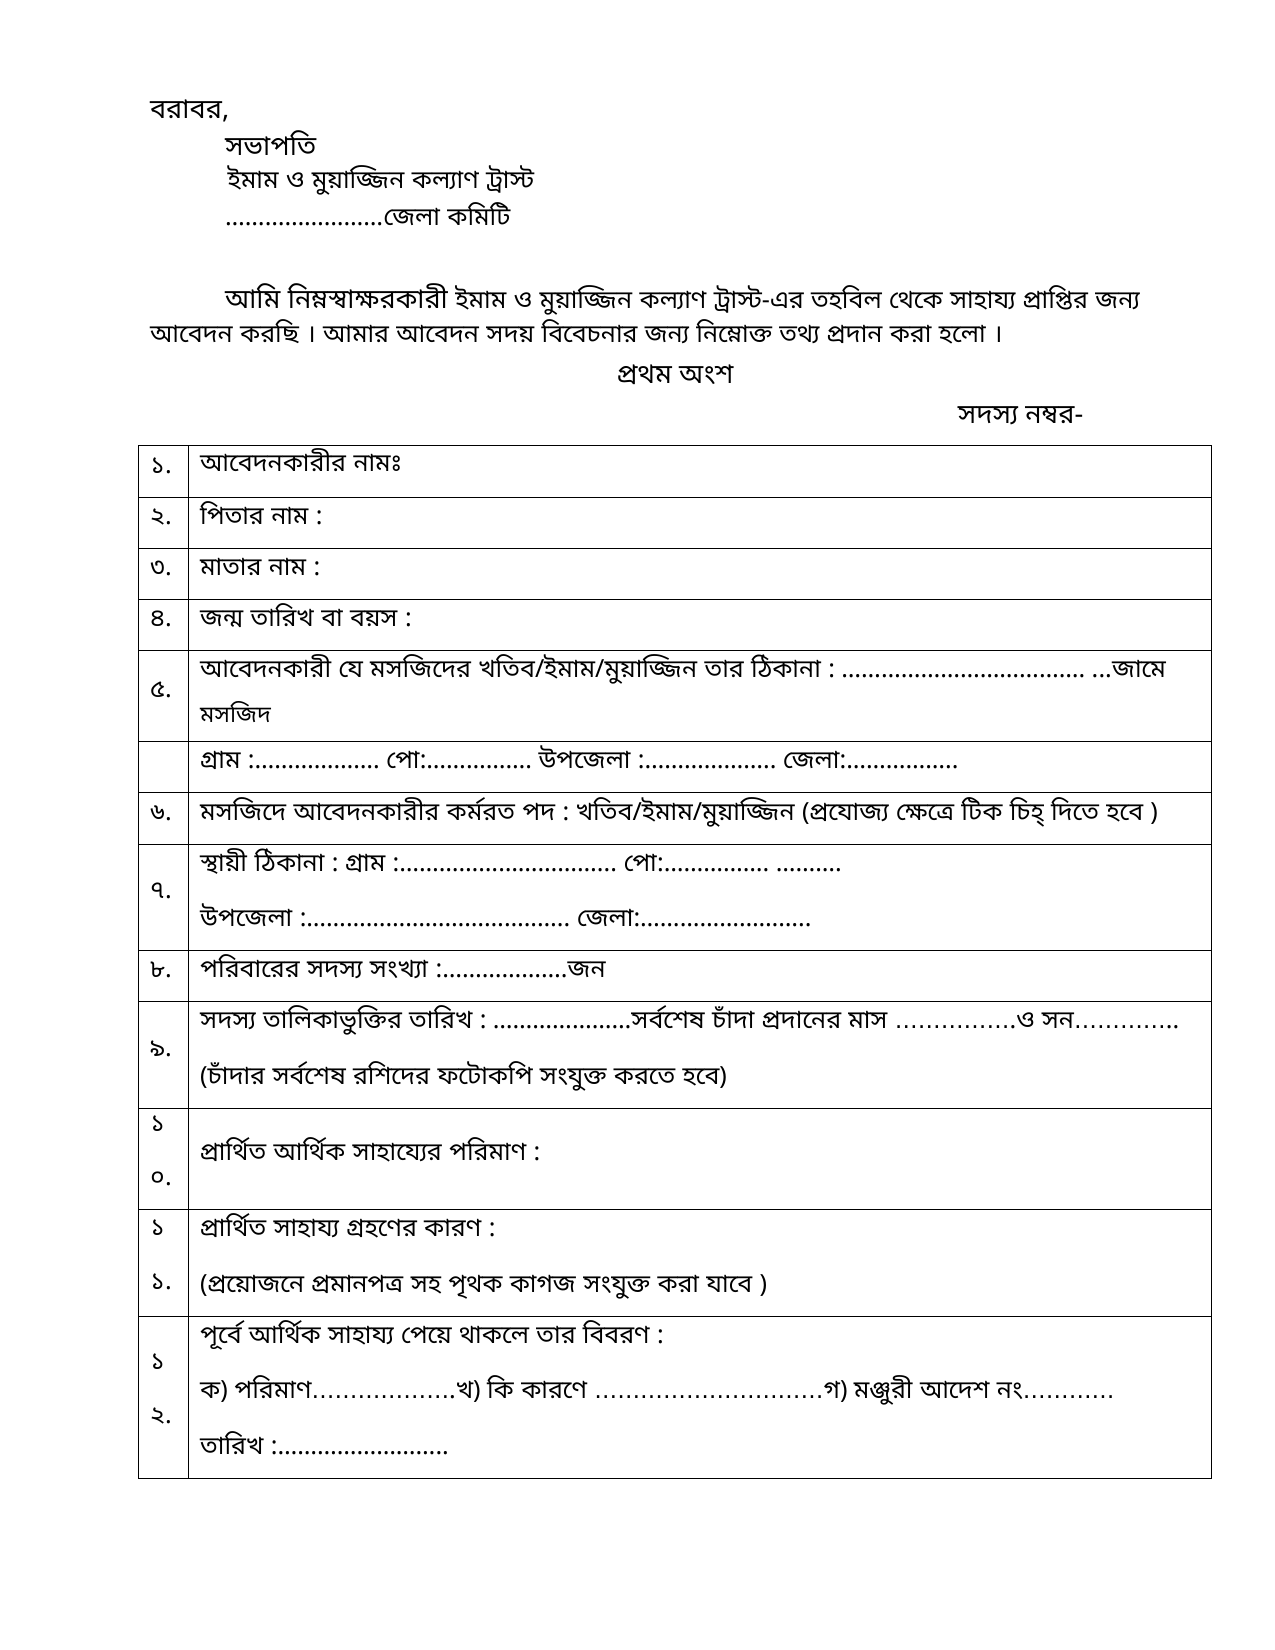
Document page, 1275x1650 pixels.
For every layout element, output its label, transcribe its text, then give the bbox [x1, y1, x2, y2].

table_cell গ্রাম :………………. পো:……………. উপজেলা :……………….. জেলা:…………….. [189, 742, 1211, 792]
text ইমাম ও মুয়াজ্জিন কল্যাণ ট্রাস্ট [150, 166, 1200, 199]
text বরাবর, [150, 90, 1200, 130]
table_cell ৭. [139, 845, 188, 950]
table_cell ১১. [139, 1210, 188, 1316]
table_header আবেদনকারীর নামঃ [189, 446, 1211, 497]
table_cell ৩. [139, 549, 188, 599]
table_cell প্রার্থিত আর্থিক সাহায্যের পরিমাণ : [189, 1109, 1211, 1209]
table_cell সদস্য তালিকাভুক্তির তারিখ : …………………সর্বশেষ চাঁদা প্রদানের মাস …………….ও সন………….. (চাঁদার সর্বশেষ রশিদের ফটোকপি সংযুক্ত করতে হবে) [189, 1002, 1211, 1108]
table_cell মসজিদে আবেদনকারীর কর্মরত পদ : খতিব/ইমাম/মুয়াজ্জিন (প্রযোজ্য ক্ষেত্রে টিক চিহ্ দিতে হবে ) [189, 793, 1211, 843]
text প্রথম অংশ [150, 358, 1200, 394]
table_cell ৮. [139, 951, 188, 1001]
table_cell [139, 742, 188, 792]
table_cell আবেদনকারী যে মসজিদের খতিব/ইমাম/মুয়াজ্জিন তার ঠিকানা : ………………………………. ...জামে মসজিদ [189, 651, 1211, 741]
text সদস্য নম্বর- [150, 394, 1200, 434]
table_cell মাতার নাম : [189, 549, 1211, 599]
text সভাপতি [150, 130, 1200, 166]
text আমি নিম্নস্বাক্ষরকারী ইমাম ও মুয়াজ্জিন কল্যাণ ট্রাস্ট-এর তহবিল থেকে সাহায্য প্রাপ্তির জন্য আবেদন করছি । আমার আবেদন সদয় বিবেচনার জন্য নিম্নোক্ত তথ্য প্রদান করা হলো । [150, 281, 1200, 352]
table_cell প্রার্থিত সাহায্য গ্রহণের কারণ : (প্রয়োজনে প্রমানপত্র সহ পৃথক কাগজ সংযুক্ত করা যাবে ) [189, 1210, 1211, 1316]
table_cell ৪. [139, 600, 188, 650]
table_cell পূর্বে আর্থিক সাহায্য পেয়ে থাকলে তার বিবরণ : ক) পরিমাণ……………….খ) কি কারণে …………………………গ) মঞ্জুরী আদেশ নং………… তারিখ :…………………….. [189, 1317, 1211, 1477]
table_cell ৬. [139, 793, 188, 843]
table_cell পরিবারের সদস্য সংখ্যা :……………….জন [189, 951, 1211, 1001]
table_cell জন্ম তারিখ বা বয়স : [189, 600, 1211, 650]
table_cell স্থায়ী ঠিকানা : গ্রাম :…………………………... পো:……………. ………. উপজেলা :……………………………..….. জেলা:…………………….. [189, 845, 1211, 950]
table_header ১. [139, 446, 188, 497]
table_cell ১২. [139, 1317, 188, 1477]
table_cell পিতার নাম : [189, 498, 1211, 548]
table_cell ২. [139, 498, 188, 548]
table_cell ৯. [139, 1002, 188, 1108]
table_cell ৫. [139, 651, 188, 741]
text ……………………জেলা কমিটি [150, 199, 1200, 236]
table_cell ১০. [139, 1109, 188, 1209]
